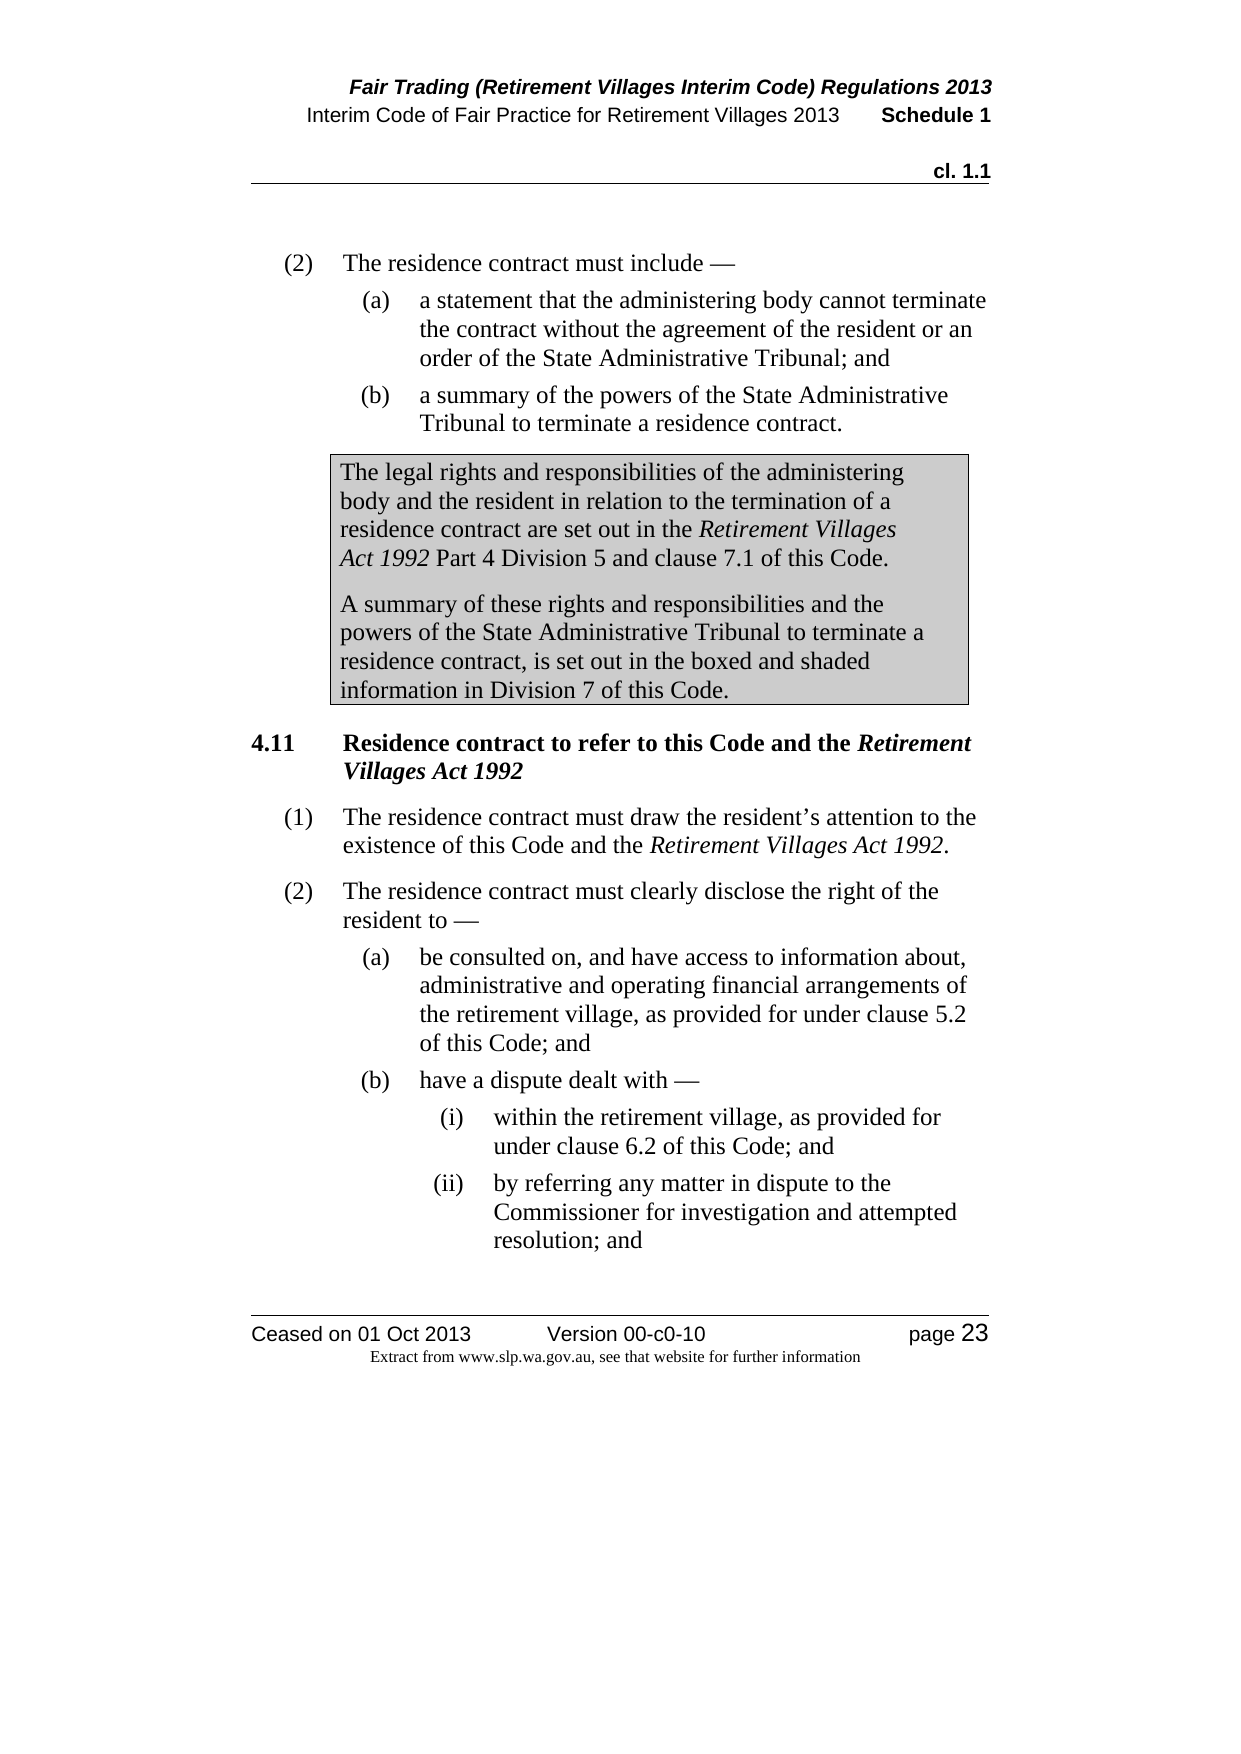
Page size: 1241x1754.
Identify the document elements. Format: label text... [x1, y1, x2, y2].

text (a) a statement that the administering body cannot terminate the contract without the agreement of the resident or an order of the State Administrative Tribunal; and [251, 285, 989, 371]
text (b) have a dispute dealt with — [251, 1065, 989, 1094]
text (b) a summary of the powers of the State Administrative Tribunal to terminate a residence contract. [251, 380, 989, 437]
text (2) The residence contract must include — [251, 248, 989, 277]
subtitle 4.11 Residence contract to refer to this Code and the Retirement Villages Act 1992 [251, 728, 989, 785]
text (i) within the retirement village, as provided for under clause 6.2 of this Code; and [251, 1102, 989, 1160]
text The legal rights and responsibilities of the administering body and the resident in relation to the termination of a residence contract are set out in the Retirement Villages Act 1992 Part 4 Division 5 and clause 7.1 of this Code. [331, 455, 968, 572]
text (1) The residence contract must draw the resident’s attention to the existence of this Code and the Retirement Villages Act 1992. [251, 802, 989, 859]
text (ii) by referring any matter in dispute to the Commissioner for investigation and attempted resolution; and [251, 1168, 989, 1254]
text (2) The residence contract must clearly disclose the right of the resident to — [251, 876, 989, 933]
text (a) be consulted on, and have access to information about, administrative and operating financial arrangements of the retirement village, as provided for under clause 5.2 of this Code; and [251, 942, 989, 1057]
text A summary of these rights and responsibilities and the powers of the State Administrative Tribunal to terminate a residence contract, is set out in the boxed and shaded information in Division 7 of this Code. [331, 586, 968, 704]
